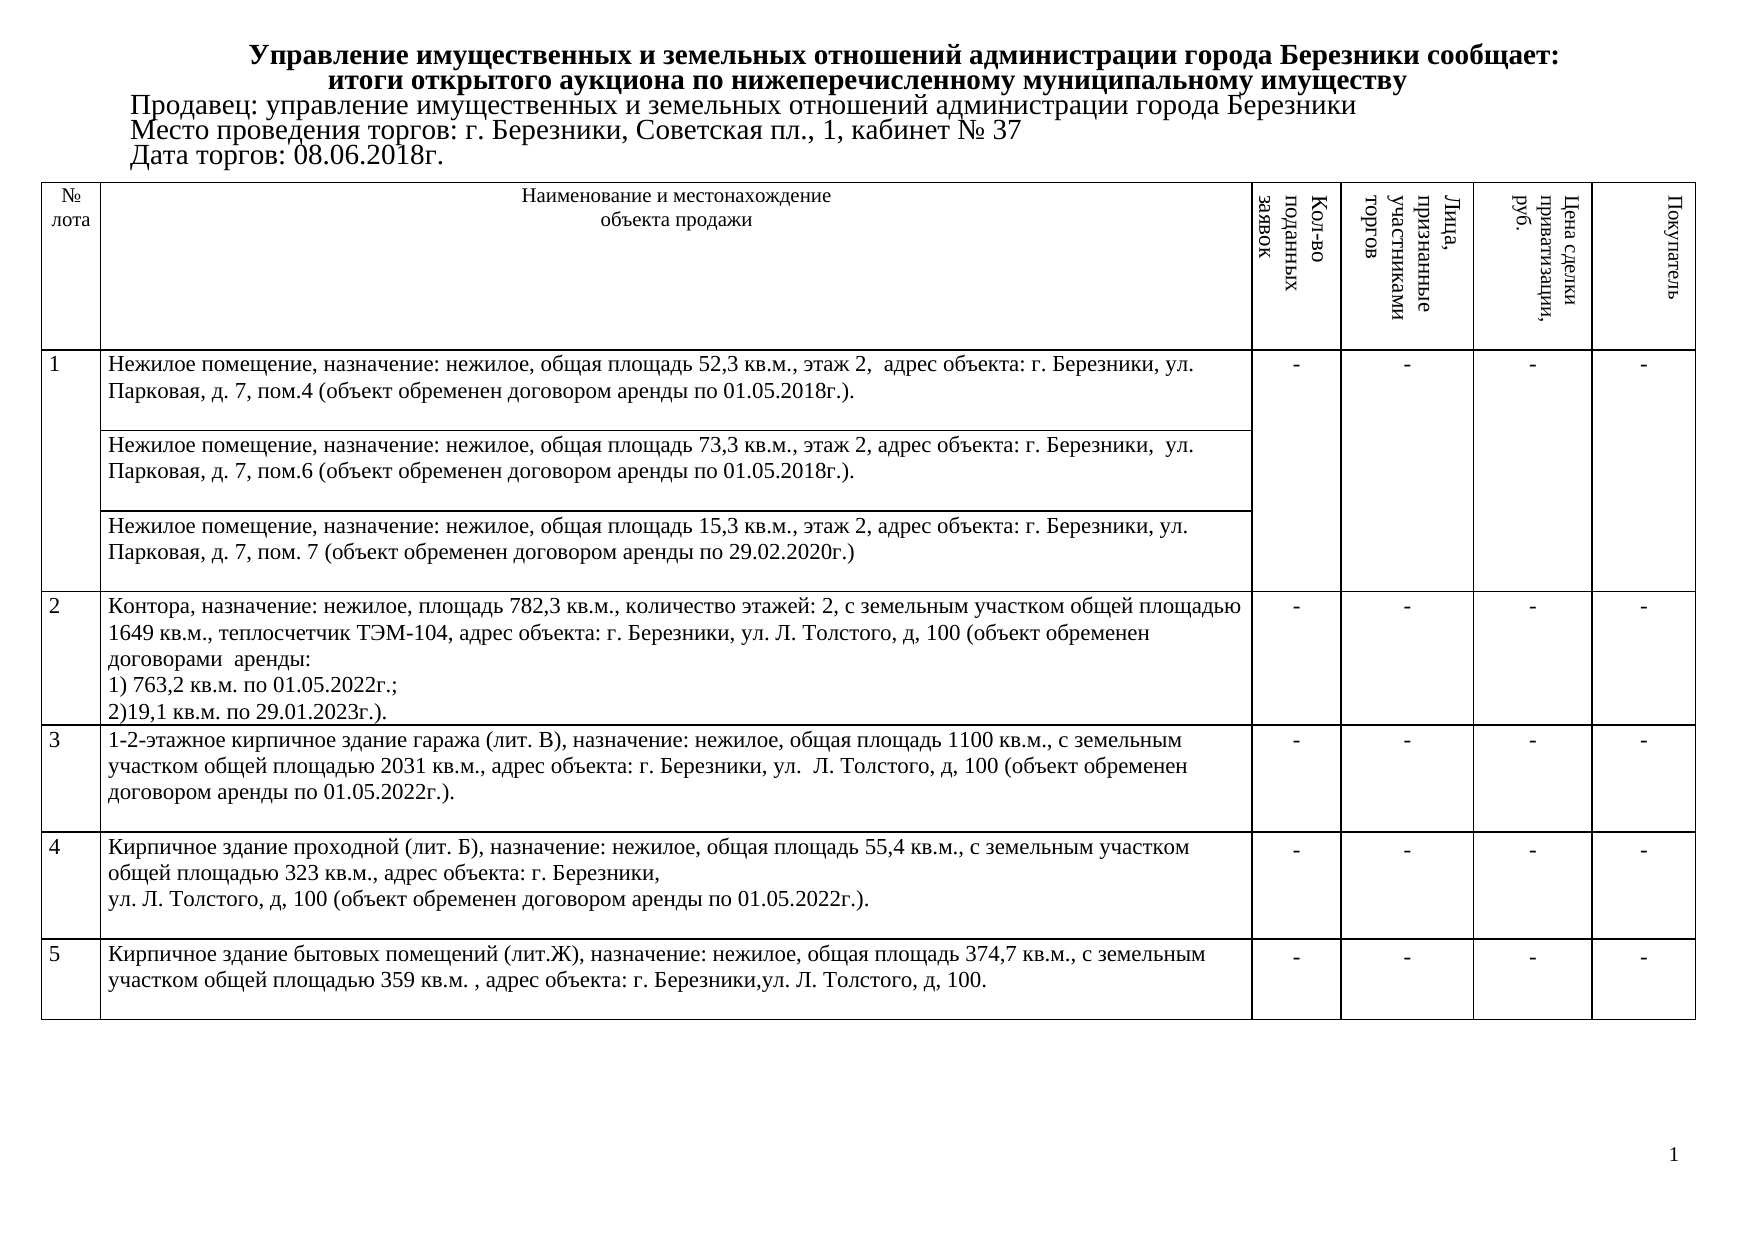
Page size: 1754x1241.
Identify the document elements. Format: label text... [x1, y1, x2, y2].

text Продавец: управление имущественных и земельных отношений администрации города Березники [56, 94, 1679, 119]
table_cell 3 [42, 726, 100, 831]
table_cell - [1593, 726, 1695, 831]
table_cell - [1474, 726, 1591, 831]
table_cell - [1474, 940, 1591, 1019]
table_cell Нежилое помещение, назначение: нежилое, общая площадь 15,3 кв.м., этаж 2, адрес объекта: г. Березники, ул. Парковая, д. 7, пом. 7 (объект обременен договором аренды по 29.02.2020г.) [101, 512, 1251, 591]
table_header Лица, признанные участниками торгов [1342, 183, 1473, 349]
text Место проведения торгов: г. Березники, Советская пл., 1, кабинет № 37 [56, 119, 1679, 144]
table_cell 1 [42, 351, 100, 591]
table_cell - [1474, 833, 1591, 938]
table_header № лота [42, 183, 100, 349]
table_cell Кирпичное здание бытовых помещений (лит.Ж), назначение: нежилое, общая площадь 374,7 кв.м., с земельным участком общей площадью 359 кв.м. , адрес объекта: г. Березники,ул. Л. Толстого, д, 100. [101, 940, 1251, 1019]
table_cell - [1342, 833, 1473, 938]
table_header Цена сделки приватизации, руб. [1474, 183, 1591, 349]
table_cell - [1342, 726, 1473, 831]
table_cell - [1342, 940, 1473, 1019]
table_cell Кирпичное здание проходной (лит. Б), назначение: нежилое, общая площадь 55,4 кв.м., с земельным участком общей площадью 323 кв.м., адрес объекта: г. Березники, ул. Л. Толстого, д, 100 (объект обременен договором аренды по 01.05.2022г.). [101, 833, 1251, 938]
table_cell Нежилое помещение, назначение: нежилое, общая площадь 52,3 кв.м., этаж 2, адрес объекта: г. Березники, ул. Парковая, д. 7, пом.4 (объект обременен договором аренды по 01.05.2018г.). [101, 351, 1251, 429]
table_header Наименование и местонахождение объекта продажи [101, 183, 1251, 349]
table_cell - [1253, 833, 1340, 938]
table_cell Нежилое помещение, назначение: нежилое, общая площадь 73,3 кв.м., этаж 2, адрес объекта: г. Березники, ул. Парковая, д. 7, пом.6 (объект обременен договором аренды по 01.05.2018г.). [101, 431, 1251, 510]
text Управление имущественных и земельных отношений администрации города Березники сообщает: итоги открытого аукциона по нижеперечисленному муниципальному имуществу [56, 44, 1679, 94]
table_header Покупатель [1593, 183, 1695, 349]
table_cell Контора, назначение: нежилое, площадь 782,3 кв.м., количество этажей: 2, с земельным участком общей площадью 1649 кв.м., теплосчетчик ТЭМ-104, адрес объекта: г. Березники, ул. Л. Толстого, д, 100 (объект обременен договорами аренды: 1) 763,2 кв.м. по 01.05.2022г.; 2)19,1 кв.м. по 29.01.2023г.). [101, 592, 1251, 724]
table_cell - [1593, 351, 1695, 591]
table_cell - [1253, 592, 1340, 724]
table_cell 5 [42, 940, 100, 1019]
table_cell - [1253, 940, 1340, 1019]
table_cell - [1342, 592, 1473, 724]
table_cell - [1593, 592, 1695, 724]
table_cell - [1253, 351, 1340, 591]
table_cell 4 [42, 833, 100, 938]
text Дата торгов: 08.06.2018г. [56, 144, 1679, 169]
table_cell - [1593, 833, 1695, 938]
table_cell - [1474, 592, 1591, 724]
table_cell - [1474, 351, 1591, 591]
table_cell - [1342, 351, 1473, 591]
table_header Кол-во поданных заявок [1253, 183, 1340, 349]
table_cell - [1593, 940, 1695, 1019]
table_cell 2 [42, 592, 100, 724]
table_cell 1-2-этажное кирпичное здание гаража (лит. В), назначение: нежилое, общая площадь 1100 кв.м., с земельным участком общей площадью 2031 кв.м., адрес объекта: г. Березники, ул. Л. Толстого, д, 100 (объект обременен договором аренды по 01.05.2022г.). [101, 726, 1251, 831]
table_cell - [1253, 726, 1340, 831]
